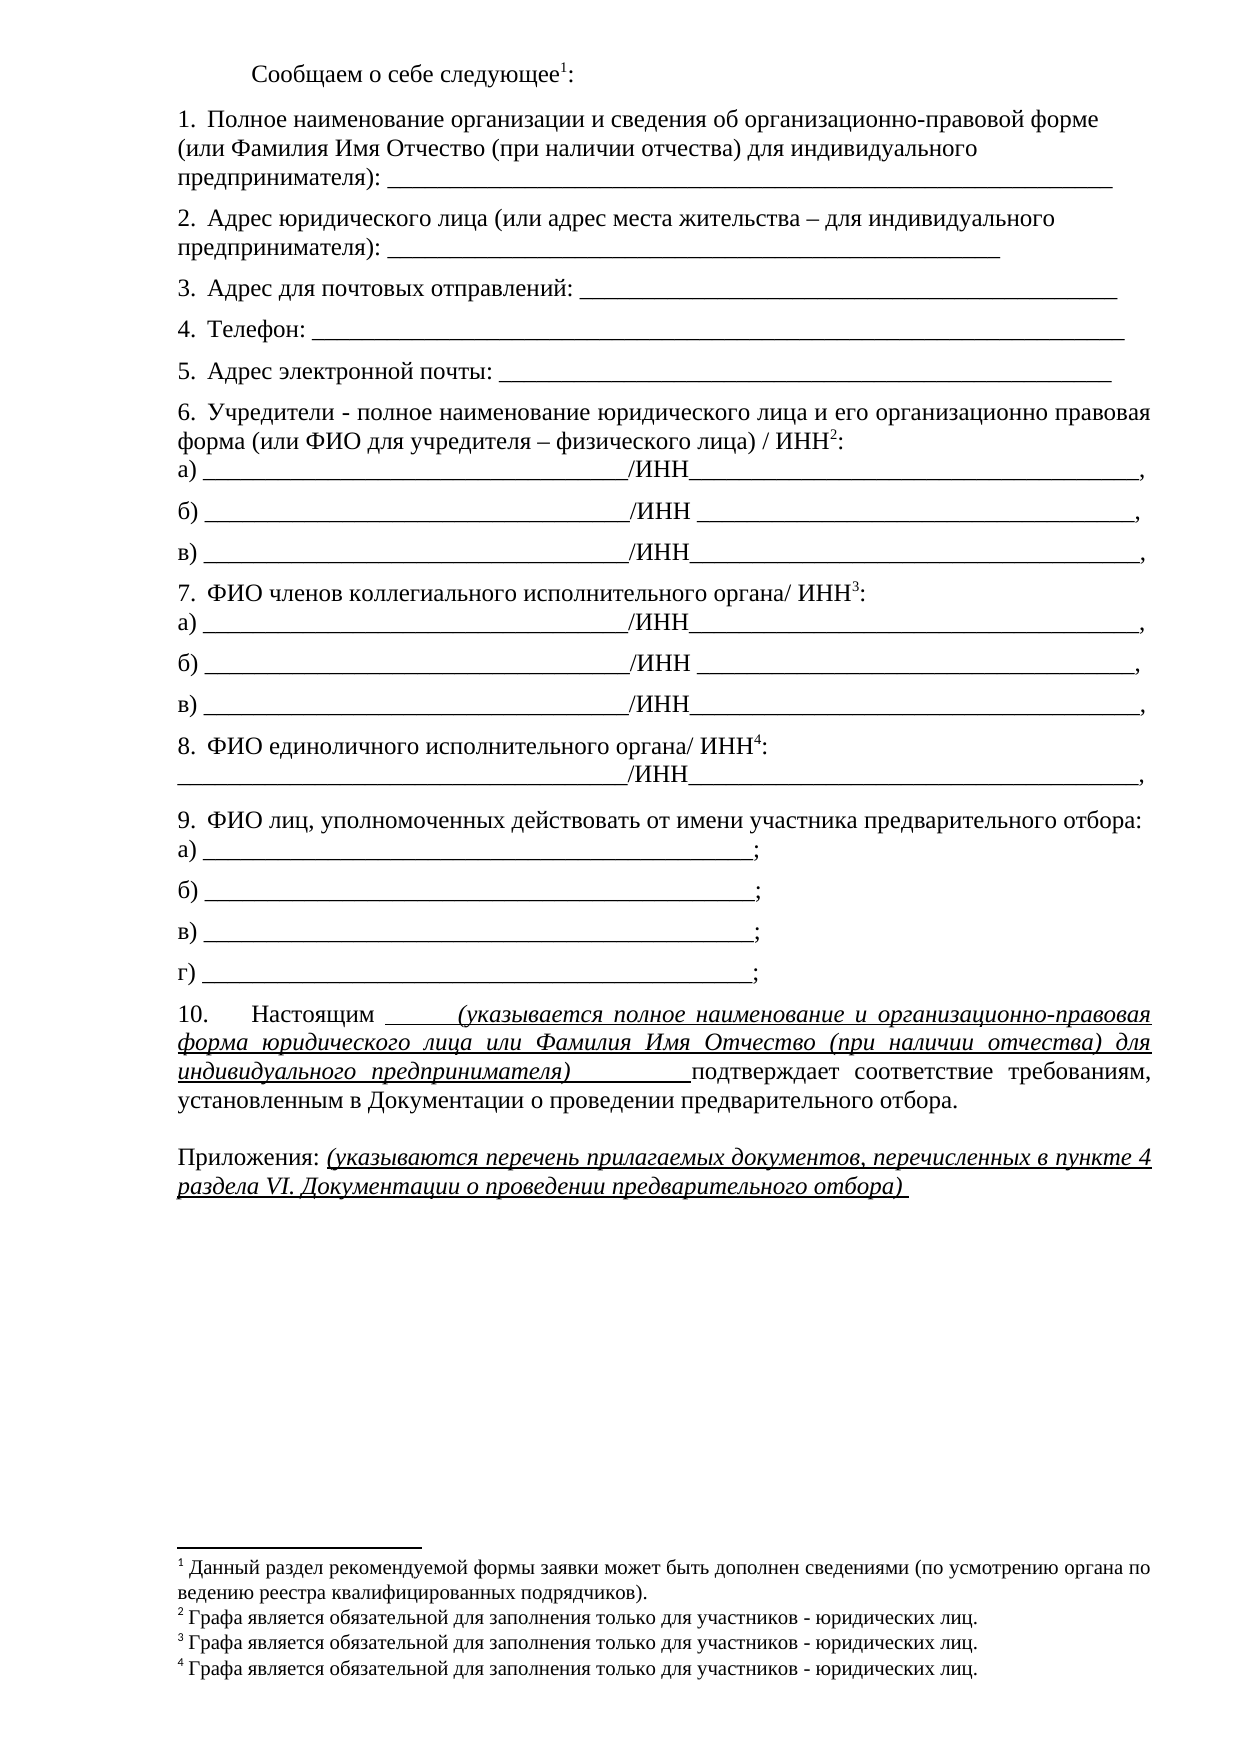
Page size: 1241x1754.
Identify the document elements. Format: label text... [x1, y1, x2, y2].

list Адрес электронной почты: _________________________________________________ [177, 356, 1152, 384]
text в) __________________________________/ИНН____________________________________, [177, 689, 1152, 718]
list Адрес юридического лица (или адрес места жительства – для индивидуального предпринимателя): _________________________________________________ [177, 203, 1152, 261]
list Полное наименование организации и сведения об организационно-правовой форме (или Фамилия Имя Отчество (при наличии отчества) для индивидуального предпринимателя): __________________________________________________________ [177, 104, 1152, 191]
list ФИО лиц, уполномоченных действовать от имени участника предварительного отбора: [177, 805, 1152, 834]
text а) __________________________________/ИНН____________________________________, [177, 607, 1152, 636]
text Приложения: (указываются перечень прилагаемых документов, перечисленных в пункте 4 раздела VI. Документации о проведении предварительного отбора) [177, 1142, 1152, 1200]
text Сообщаем о себе следующее: [251, 59, 1152, 88]
list Настоящим (указывается полное наименование и организационно-правовая форма юридического лица или Фамилия Имя Отчество (при наличии отчества) для индивидуального предпринимателя) подтверждает соответствие требованиям, установленным в Документации о проведении предварительного отбора. [177, 999, 1152, 1052]
list Адрес для почтовых отправлений: ___________________________________________ [177, 273, 1152, 302]
list ФИО единоличного исполнительного органа/ ИНН: [177, 731, 1152, 759]
text в) __________________________________/ИНН____________________________________, [177, 537, 1152, 566]
text ____________________________________/ИНН____________________________________, [177, 759, 1152, 788]
text а) __________________________________/ИНН____________________________________, [177, 454, 1152, 483]
text б) __________________________________/ИНН ___________________________________, [177, 496, 1152, 524]
list а) ____________________________________________; [177, 834, 1152, 862]
text б) __________________________________/ИНН ___________________________________, [177, 648, 1152, 677]
list в) ____________________________________________; [177, 916, 1152, 945]
list г) ____________________________________________; [177, 957, 1152, 986]
list Учредители - полное наименование юридического лица и его организационно правовая форма (или ФИО для учредителя – физического лица) / ИНН: [177, 397, 1152, 454]
list Телефон: _________________________________________________________________ [177, 314, 1152, 343]
list б) ____________________________________________; [177, 875, 1152, 904]
list Настоящим (указывается полное наименование и организационно-правовая форма юридического лица или Фамилия Имя Отчество (при наличии отчества) для индивидуального предпринимателя) подтверждает соответствие требованиям, установленным в Документации о проведении предварительного отбора. [177, 1053, 1152, 1114]
list ФИО членов коллегиального исполнительного органа/ ИНН: [177, 578, 1152, 607]
